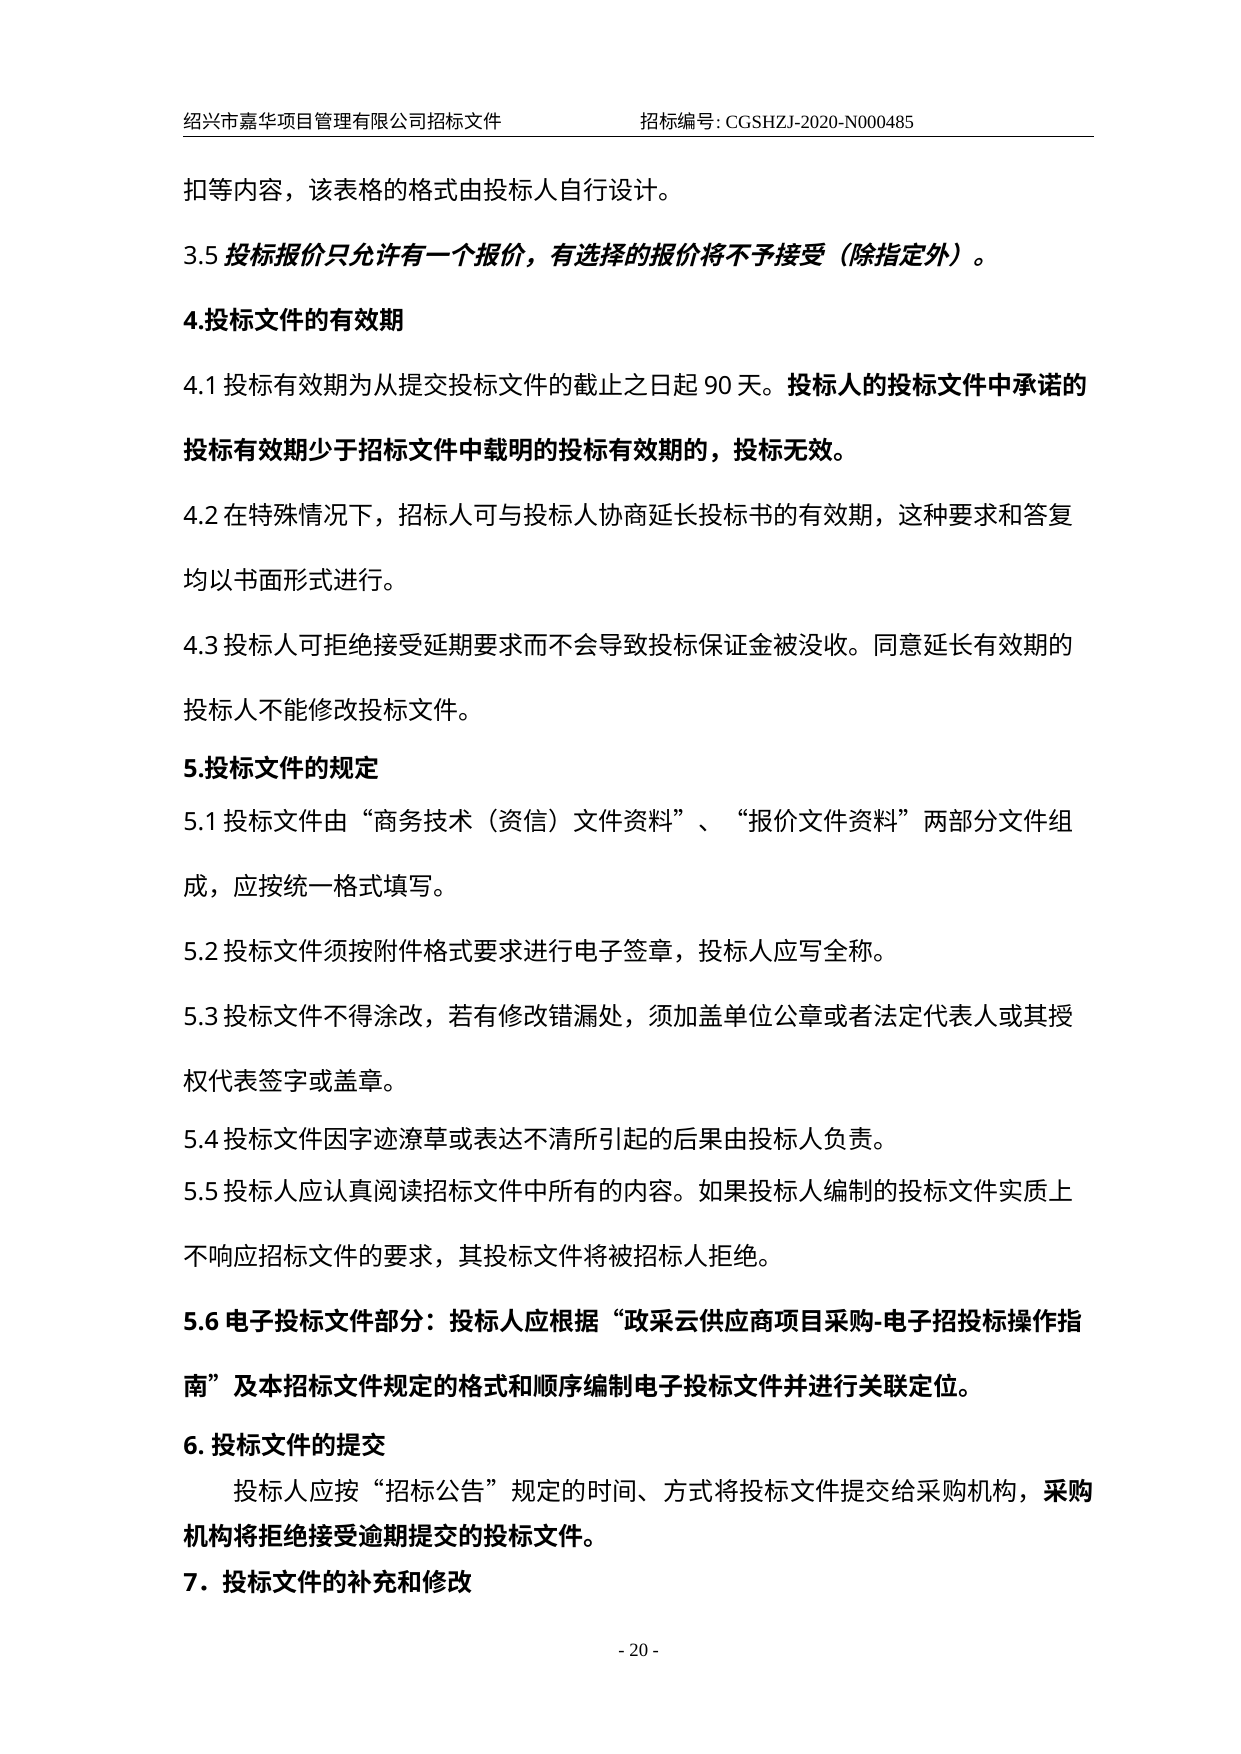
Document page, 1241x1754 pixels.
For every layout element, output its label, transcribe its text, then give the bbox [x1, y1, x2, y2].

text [183, 156, 1094, 221]
text 5.6电子投标文件部分：投标人应根据“政采云供应商项目采购-电子招投标操作指南”及本招标文件规定的格式和顺序编制电子投标文件并进行关联定位。 [183, 1287, 1094, 1417]
text 7．投标文件的补充和修改 [183, 1555, 1094, 1601]
list 4.2在特殊情况下，招标人可与投标人协商延长投标书的有效期，这种要求和答复均以书面形式进行。 [183, 481, 1094, 611]
text 6. 投标文件的提交 [183, 1417, 1094, 1463]
text 5.5投标人应认真阅读招标文件中所有的内容。如果投标人编制的投标文件实质上不响应招标文件的要求，其投标文件将被招标人拒绝。 [183, 1157, 1094, 1287]
list 4.3投标人可拒绝接受延期要求而不会导致投标保证金被没收。同意延长有效期的投标人不能修改投标文件。 [183, 611, 1094, 741]
text 投标人应按“招标公告”规定的时间、方式将投标文件提交给采购机构，采购机构将拒绝接受逾期提交的投标文件。 [183, 1463, 1094, 1555]
text 3.5投标报价只允许有一个报价，有选择的报价将不予接受（除指定外）。 [183, 221, 1094, 286]
text 5.4投标文件因字迹潦草或表达不清所引起的后果由投标人负责。 [183, 1112, 1094, 1157]
list 4.1投标有效期为从提交投标文件的截止之日起90天。投标人的投标文件中承诺的投标有效期少于招标文件中载明的投标有效期的，投标无效。 [183, 351, 1094, 481]
text 5.1投标文件由“商务技术（资信）文件资料”、“报价文件资料”两部分文件组成，应按统一格式填写。 [183, 787, 1094, 917]
text 5.2投标文件须按附件格式要求进行电子签章，投标人应写全称。 [183, 917, 1094, 982]
list 4.投标文件的有效期 [183, 286, 1094, 351]
text 5.3投标文件不得涂改，若有修改错漏处，须加盖单位公章或者法定代表人或其授权代表签字或盖章。 [183, 982, 1094, 1112]
text 5.投标文件的规定 [183, 741, 1094, 787]
